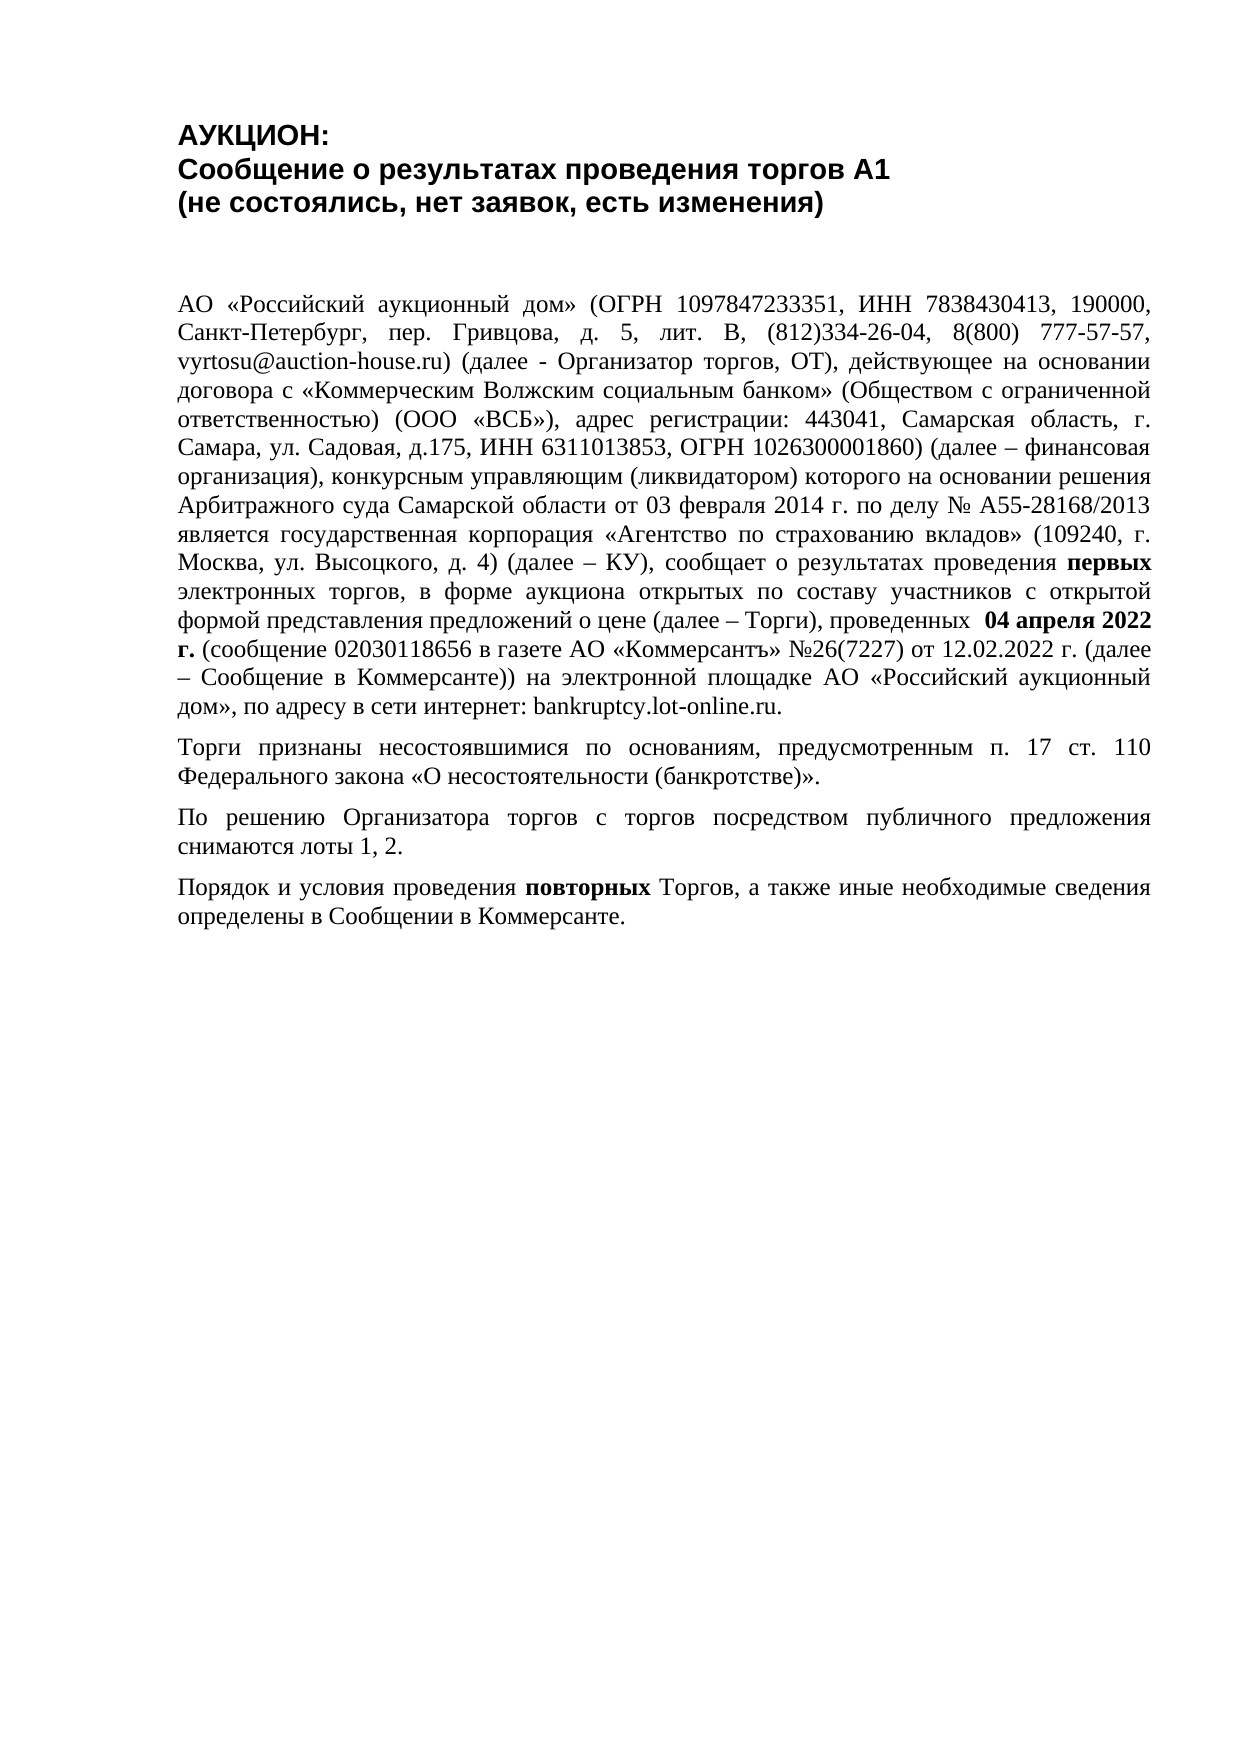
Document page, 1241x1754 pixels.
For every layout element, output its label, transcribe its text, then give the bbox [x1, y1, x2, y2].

text По решению Организатора торгов с торгов посредством публичного предложения снимаются лоты 1, 2. [177, 802, 1152, 860]
text Торги признаны несостоявшимися по основаниям, предусмотренным п. 17 ст. 110 Федерального закона «О несостоятельности (банкротстве)». [177, 732, 1152, 790]
text Порядок и условия проведения повторных Торгов, а также иные необходимые сведения определены в Сообщении в Коммерсанте. [177, 872, 1152, 930]
text (не состоялись, нет заявок, есть изменения) [177, 185, 1152, 219]
text Сообщение о результатах проведения торгов А1 [177, 152, 1152, 185]
text АО «Российский аукционный дом» (ОГРН 1097847233351, ИНН 7838430413, 190000, Санкт-Петербург, пер. Гривцова, д. 5, лит. В, (812)334-26-04, 8(800) 777-57-57, vyrtosu@auction-house.ru) (далее - Организатор торгов, ОТ), действующее на основании договора с «Коммерческим Волжским социальным банком» (Обществом с ограниченной ответственностью) (ООО «ВСБ»), адрес регистрации: 443041, Самарская область, г. Самара, ул. Садовая, д.175, ИНН 6311013853, ОГРН 1026300001860) (далее – финансовая организация), конкурсным управляющим (ликвидатором) которого на основании решения Арбитражного суда Самарской области от 03 февраля 2014 г. по делу № А55-28168/2013 является государственная корпорация «Агентство по страхованию вкладов» (109240, г. Москва, ул. Высоцкого, д. 4) (далее – КУ), сообщает о результатах проведения первых электронных торгов, в форме аукциона открытых по составу участников с открытой формой представления предложений о цене (далее – Торги), проведенных 04 апреля 2022 г. (сообщение 02030118656 в газете АО «Коммерсантъ» №26(7227) от 12.02.2022 г. (далее – Сообщение в Коммерсанте)) на электронной площадке АО «Российский аукционный дом», по адресу в сети интернет: bankruptcy.lot-online.ru. [177, 289, 1152, 720]
text АУКЦИОН: [177, 118, 1152, 152]
